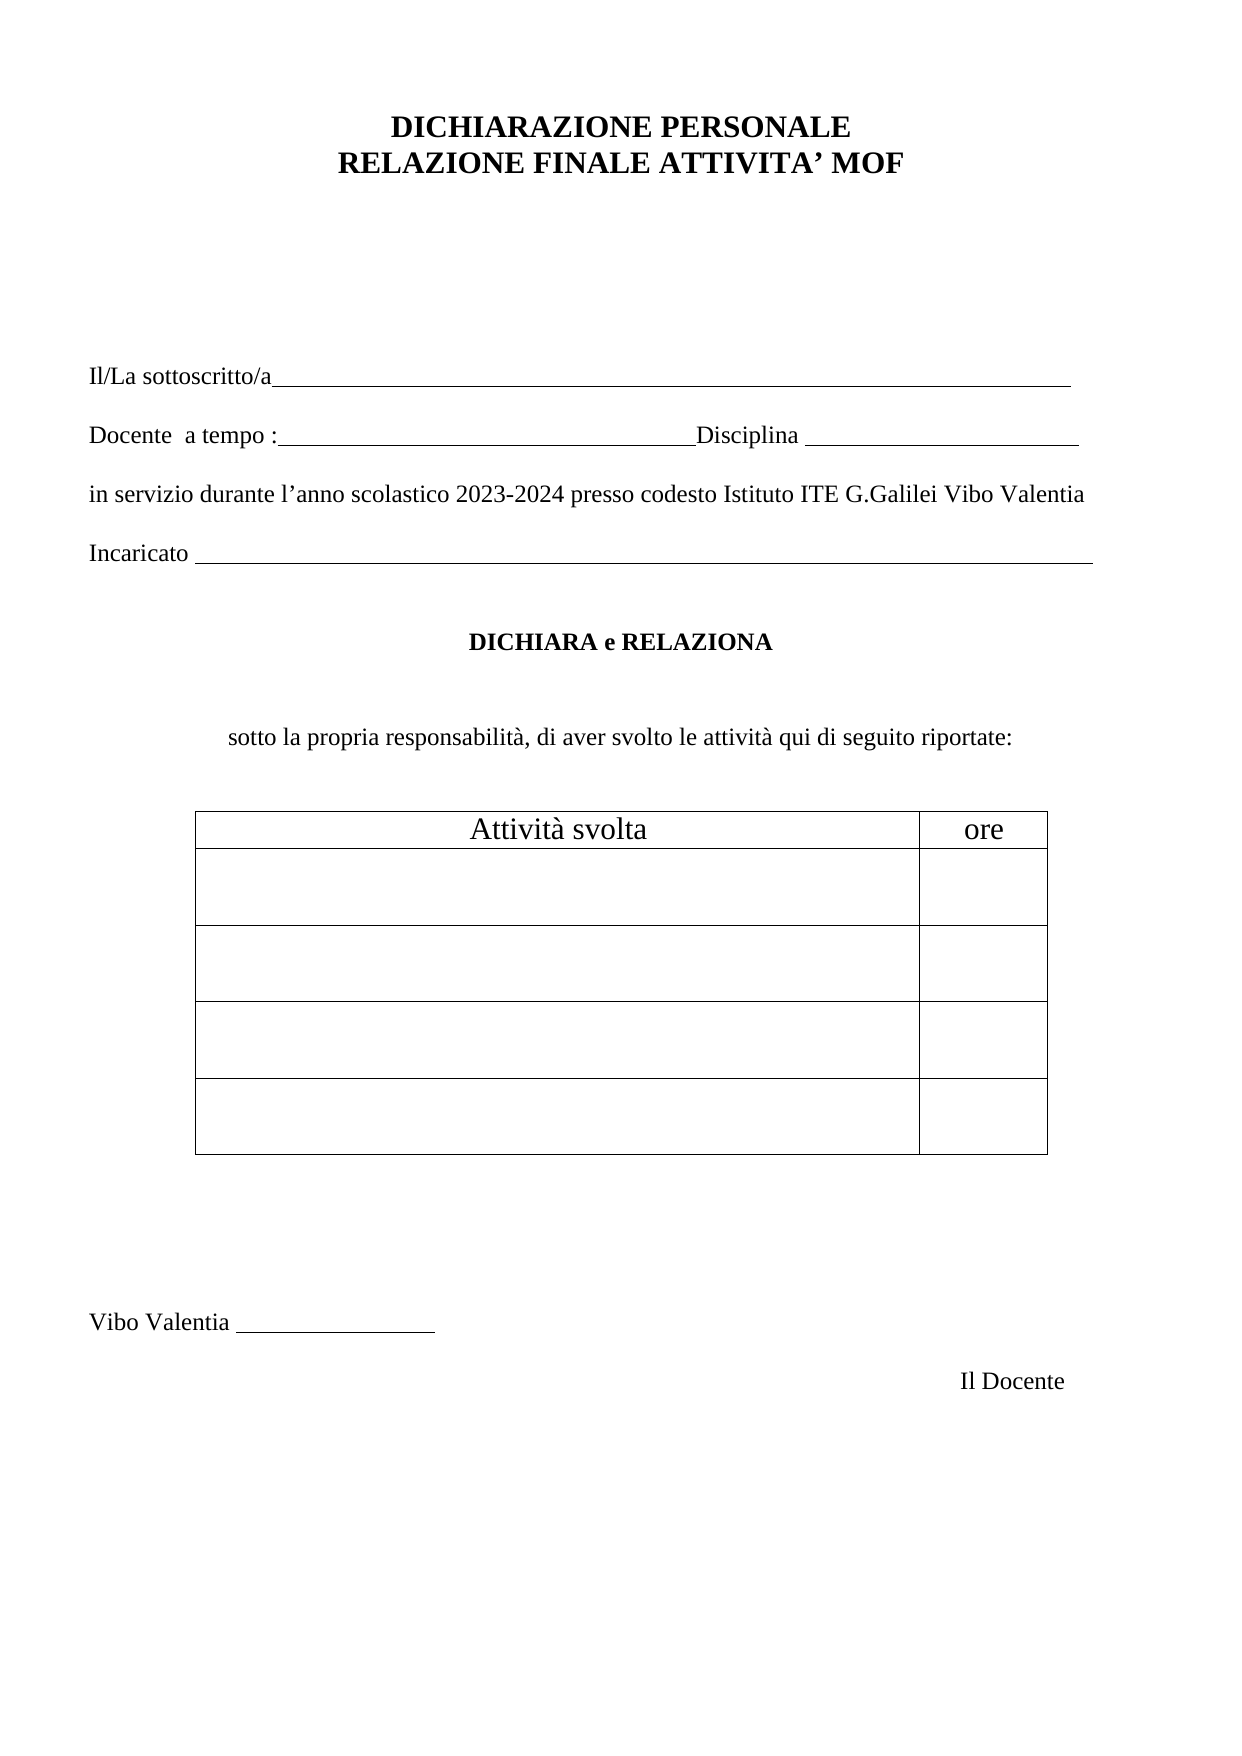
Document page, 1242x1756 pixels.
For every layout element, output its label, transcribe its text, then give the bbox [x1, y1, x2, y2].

title DICHIARAZIONE PERSONALE [338, 108, 907, 144]
title RELAZIONE FINALE ATTIVITA’ MOF [338, 144, 907, 180]
table_header Attività svolta [196, 812, 919, 848]
text Il/La sottoscritto/a [89, 361, 1133, 390]
table_cell [196, 1079, 919, 1154]
text sotto la propria responsabilità, di aver svolto le attività qui di seguito riportate: [159, 722, 1082, 751]
table_cell [920, 926, 1047, 1001]
text Il Docente [77, 1366, 1065, 1395]
table_cell [196, 926, 919, 1001]
text in servizio durante l’anno scolastico 2023-2024 presso codesto Istituto ITE G.Galilei Vibo Valentia Incaricato [89, 479, 1094, 566]
table_cell [196, 849, 919, 924]
text DICHIARA e RELAZIONA [159, 627, 1082, 655]
table_cell [196, 1002, 919, 1077]
text Docente a tempo : Disciplina [89, 420, 1133, 449]
table_header ore [920, 812, 1047, 848]
table_cell [920, 1079, 1047, 1154]
table_cell [920, 849, 1047, 924]
text Vibo Valentia [89, 1307, 1133, 1336]
table_cell [920, 1002, 1047, 1077]
